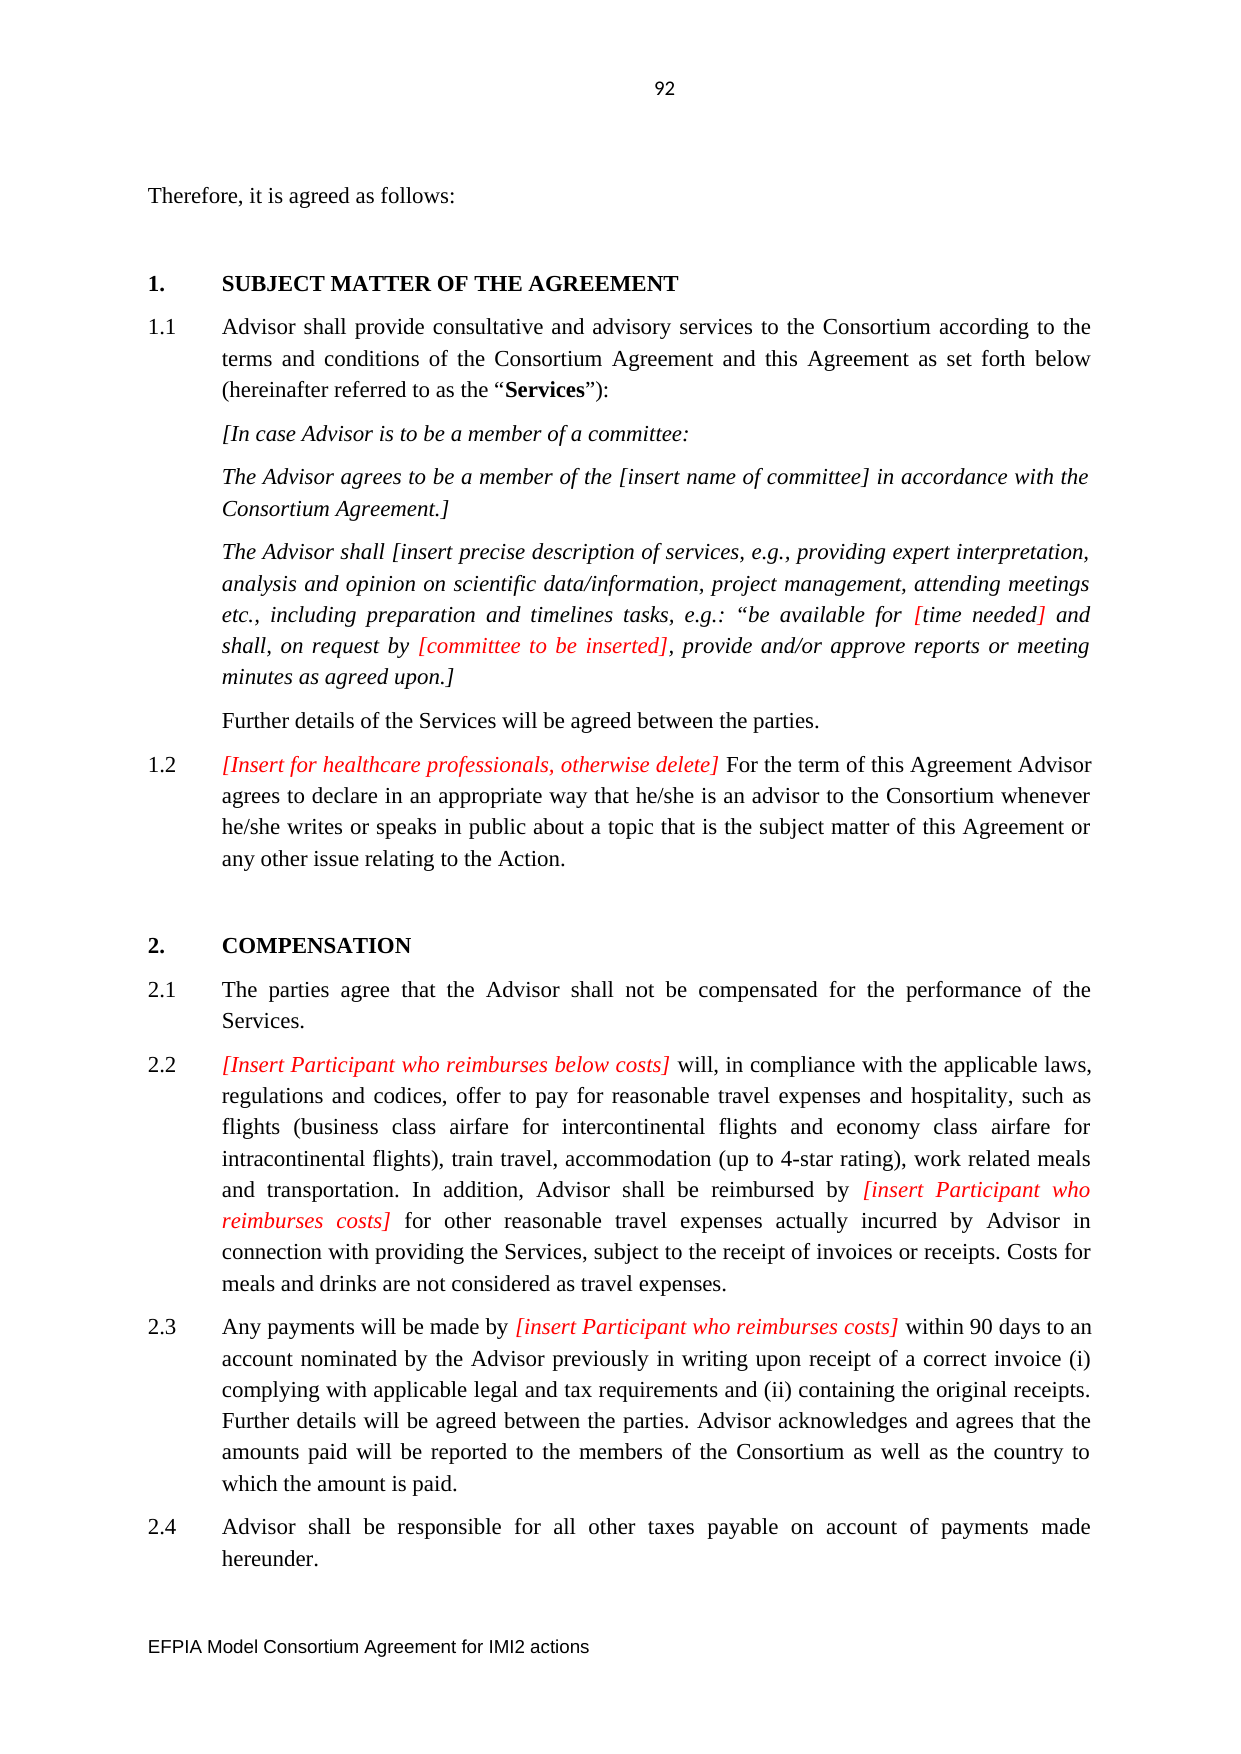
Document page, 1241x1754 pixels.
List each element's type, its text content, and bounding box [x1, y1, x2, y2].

text [Insert for healthcare professionals, otherwise delete] For the term of this Agreement Advisor agrees to declare in an appropriate way that he/she is an advisor to the Consortium whenever he/she writes or speaks in public about a topic that is the subject matter of this Agreement or any other issue relating to the Action. [148, 746, 1092, 871]
text Advisor shall be responsible for all other taxes payable on account of payments made hereunder. [148, 1508, 1092, 1571]
text The parties agree that the Advisor shall not be compensated for the performance of the Services. [148, 971, 1092, 1033]
text [Insert Participant who reimburses below costs] will, in compliance with the applicable laws, regulations and codices, offer to pay for reasonable travel expenses and hospitality, such as flights (business class airfare for intercontinental flights and economy class airfare for intracontinental flights), train travel, accommodation (up to 4-star rating), work related meals and transportation. In addition, Advisor shall be reimbursed by [insert Participant who reimburses costs] for other reasonable travel expenses actually incurred by Advisor in connection with providing the Services, subject to the receipt of invoices or receipts. Costs for meals and drinks are not considered as travel expenses. [148, 1046, 1092, 1296]
text Therefore, it is agreed as follows: [148, 177, 1092, 208]
text [In case Advisor is to be a member of a committee: [222, 415, 1092, 446]
text Further details of the Services will be agreed between the parties. [222, 702, 1092, 733]
text Advisor shall provide consultative and advisory services to the Consortium according to the terms and conditions of the Consortium Agreement and this Agreement as set forth below (hereinafter referred to as the “Services”): [148, 308, 1092, 402]
text The Advisor agrees to be a member of the [insert name of committee] in accordance with the Consortium Agreement.] [222, 458, 1092, 521]
subtitle Compensation [148, 927, 1092, 958]
subtitle Subject Matter of the Agreement [148, 265, 1092, 296]
text Any payments will be made by [insert Participant who reimburses costs] within 90 days to an account nominated by the Advisor previously in writing upon receipt of a correct invoice (i) complying with applicable legal and tax requirements and (ii) containing the original receipts. Further details will be agreed between the parties. Advisor acknowledges and agrees that the amounts paid will be reported to the members of the Consortium as well as the country to which the amount is paid. [148, 1308, 1092, 1496]
text The Advisor shall [insert precise description of services, e.g., providing expert interpretation, analysis and opinion on scientific data/information, project management, attending meetings etc., including preparation and timelines tasks, e.g.: “be available for [time needed] and shall, on request by [committee to be inserted], provide and/or approve reports or meeting minutes as agreed upon.] [222, 533, 1092, 690]
